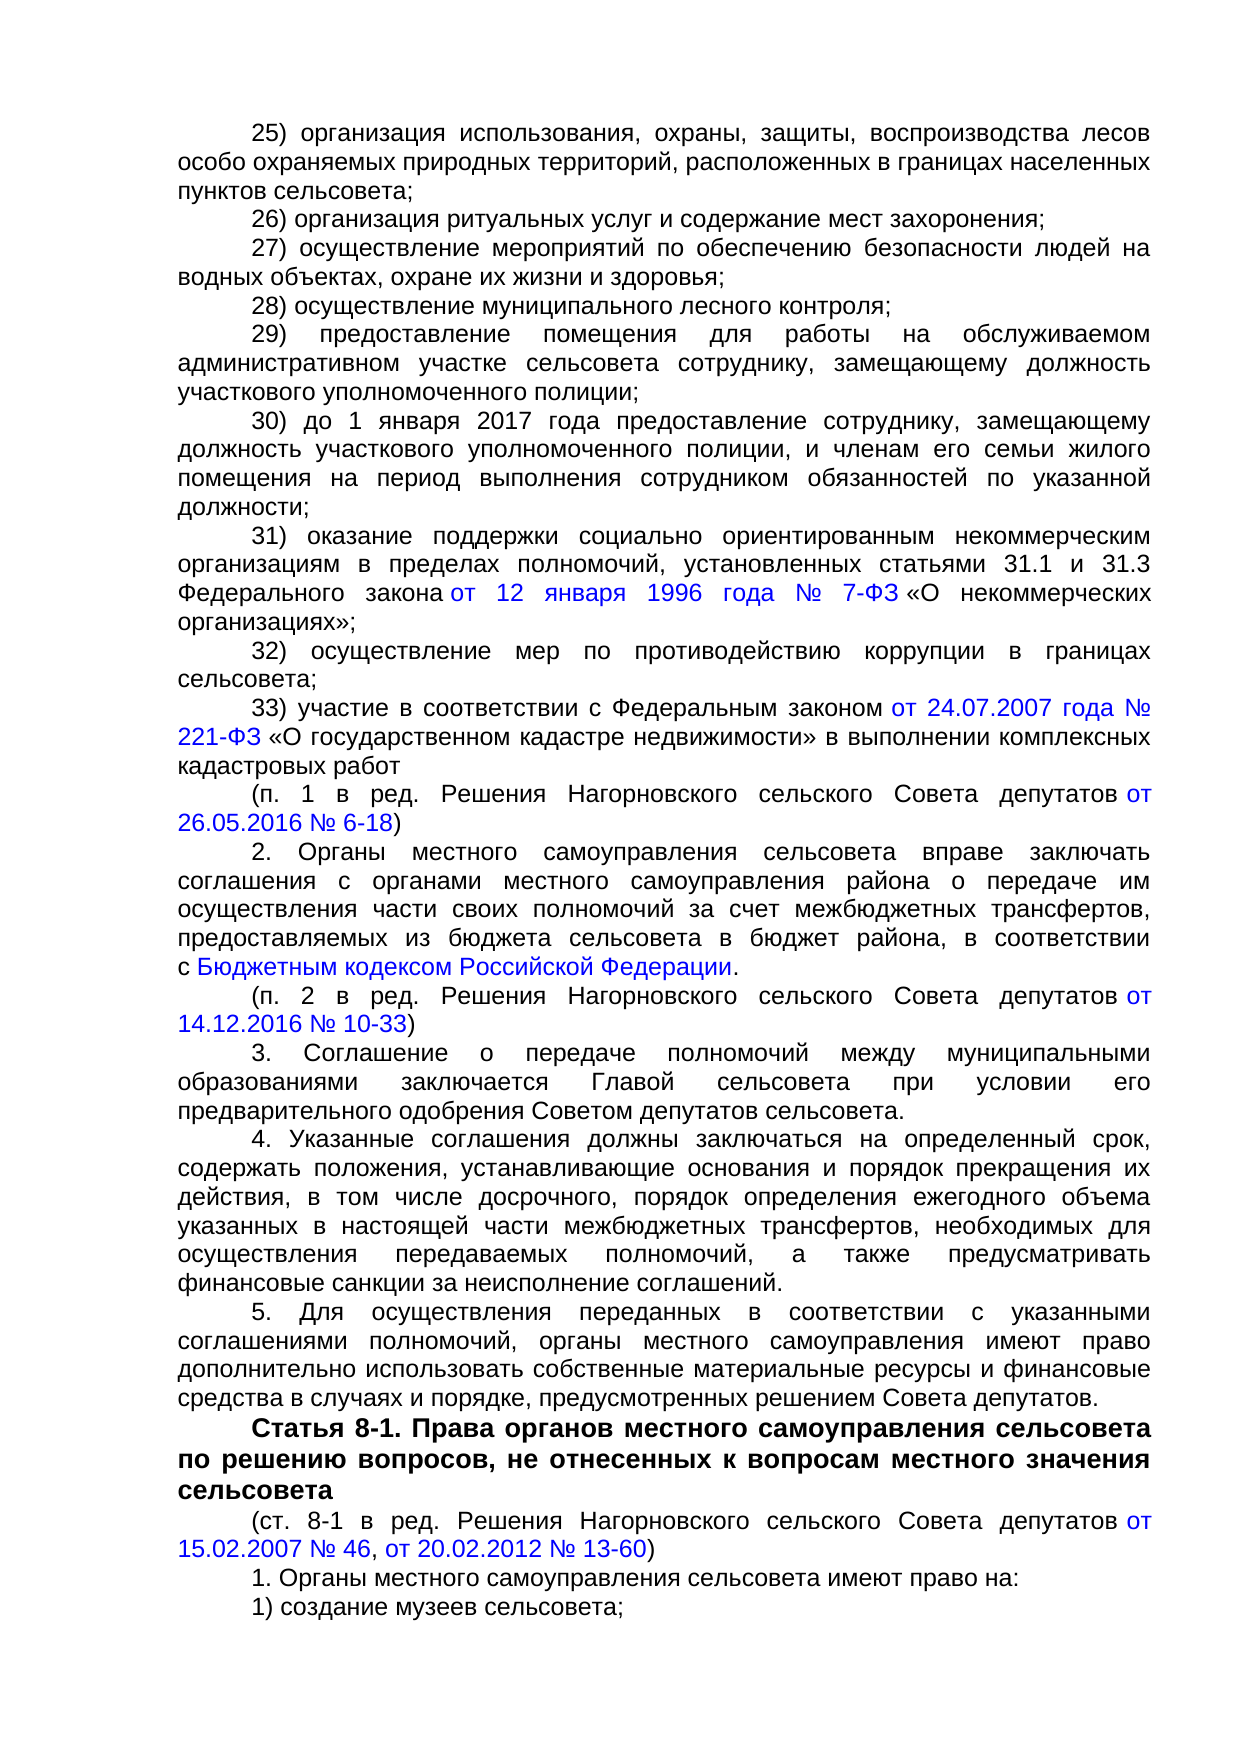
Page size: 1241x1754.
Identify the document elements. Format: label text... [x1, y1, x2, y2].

text 29) предоставление помещения для работы на обслуживаемом административном участке сельсовета сотруднику, замещающему должность участкового уполномоченного полиции; [177, 319, 1152, 406]
text 2. Органы местного самоуправления сельсовета вправе заключать соглашения с органами местного самоуправления района о передаче им осуществления части своих полномочий за счет межбюджетных трансфертов, предоставляемых из бюджета сельсовета в бюджет района, в соответствии с Бюджетным кодексом Российской Федерации. [177, 837, 1152, 981]
text 26) организация ритуальных услуг и содержание мест захоронения; [177, 204, 1152, 233]
text (п. 1 в ред. Решения Нагорновского сельского Совета депутатов от 26.05.2016 № 6-18) [177, 779, 1152, 837]
text Статья 8-1. Права органов местного самоуправления сельсовета по решению вопросов, не отнесенных к вопросам местного значения сельсовета [177, 1412, 1152, 1506]
text 25) организация использования, охраны, защиты, воспроизводства лесов особо охраняемых природных территорий, расположенных в границах населенных пунктов сельсовета; [177, 118, 1152, 204]
text 30) до 1 января 2017 года предоставление сотруднику, замещающему должность участкового уполномоченного полиции, и членам его семьи жилого помещения на период выполнения сотрудником обязанностей по указанной должности; [177, 406, 1152, 521]
text 1. Органы местного самоуправления сельсовета имеют право на: [177, 1563, 1152, 1592]
text 33) участие в соответствии с Федеральным законом от 24.07.2007 года № 221-ФЗ «О государственном кадастре недвижимости» в выполнении комплексных кадастровых работ [177, 693, 1152, 779]
text 3. Соглашение о передаче полномочий между муниципальными образованиями заключается Главой сельсовета при условии его предварительного одобрения Советом депутатов сельсовета. [177, 1038, 1152, 1124]
text 31) оказание поддержки социально ориентированным некоммерческим организациям в пределах полномочий, установленных статьями 31.1 и 31.3 Федерального закона от 12 января 1996 года № 7-ФЗ «О некоммерческих организациях»; [177, 521, 1152, 636]
text 1) создание музеев сельсовета; [177, 1592, 1152, 1621]
text 4. Указанные соглашения должны заключаться на определенный срок, содержать положения, устанавливающие основания и порядок прекращения их действия, в том числе досрочного, порядок определения ежегодного объема указанных в настоящей части межбюджетных трансфертов, необходимых для осуществления передаваемых полномочий, а также предусматривать финансовые санкции за неисполнение соглашений. [177, 1124, 1152, 1297]
text 5. Для осуществления переданных в соответствии с указанными соглашениями полномочий, органы местного самоуправления имеют право дополнительно использовать собственные материальные ресурсы и финансовые средства в случаях и порядке, предусмотренных решением Совета депутатов. [177, 1297, 1152, 1412]
text 27) осуществление мероприятий по обеспечению безопасности людей на водных объектах, охране их жизни и здоровья; [177, 233, 1152, 291]
text (ст. 8-1 в ред. Решения Нагорновского сельского Совета депутатов от 15.02.2007 № 46, от 20.02.2012 № 13-60) [177, 1506, 1152, 1563]
text 28) осуществление муниципального лесного контроля; [177, 291, 1152, 319]
text (п. 2 в ред. Решения Нагорновского сельского Совета депутатов от 14.12.2016 № 10-33) [177, 981, 1152, 1038]
text 32) осуществление мер по противодействию коррупции в границах сельсовета; [177, 636, 1152, 693]
